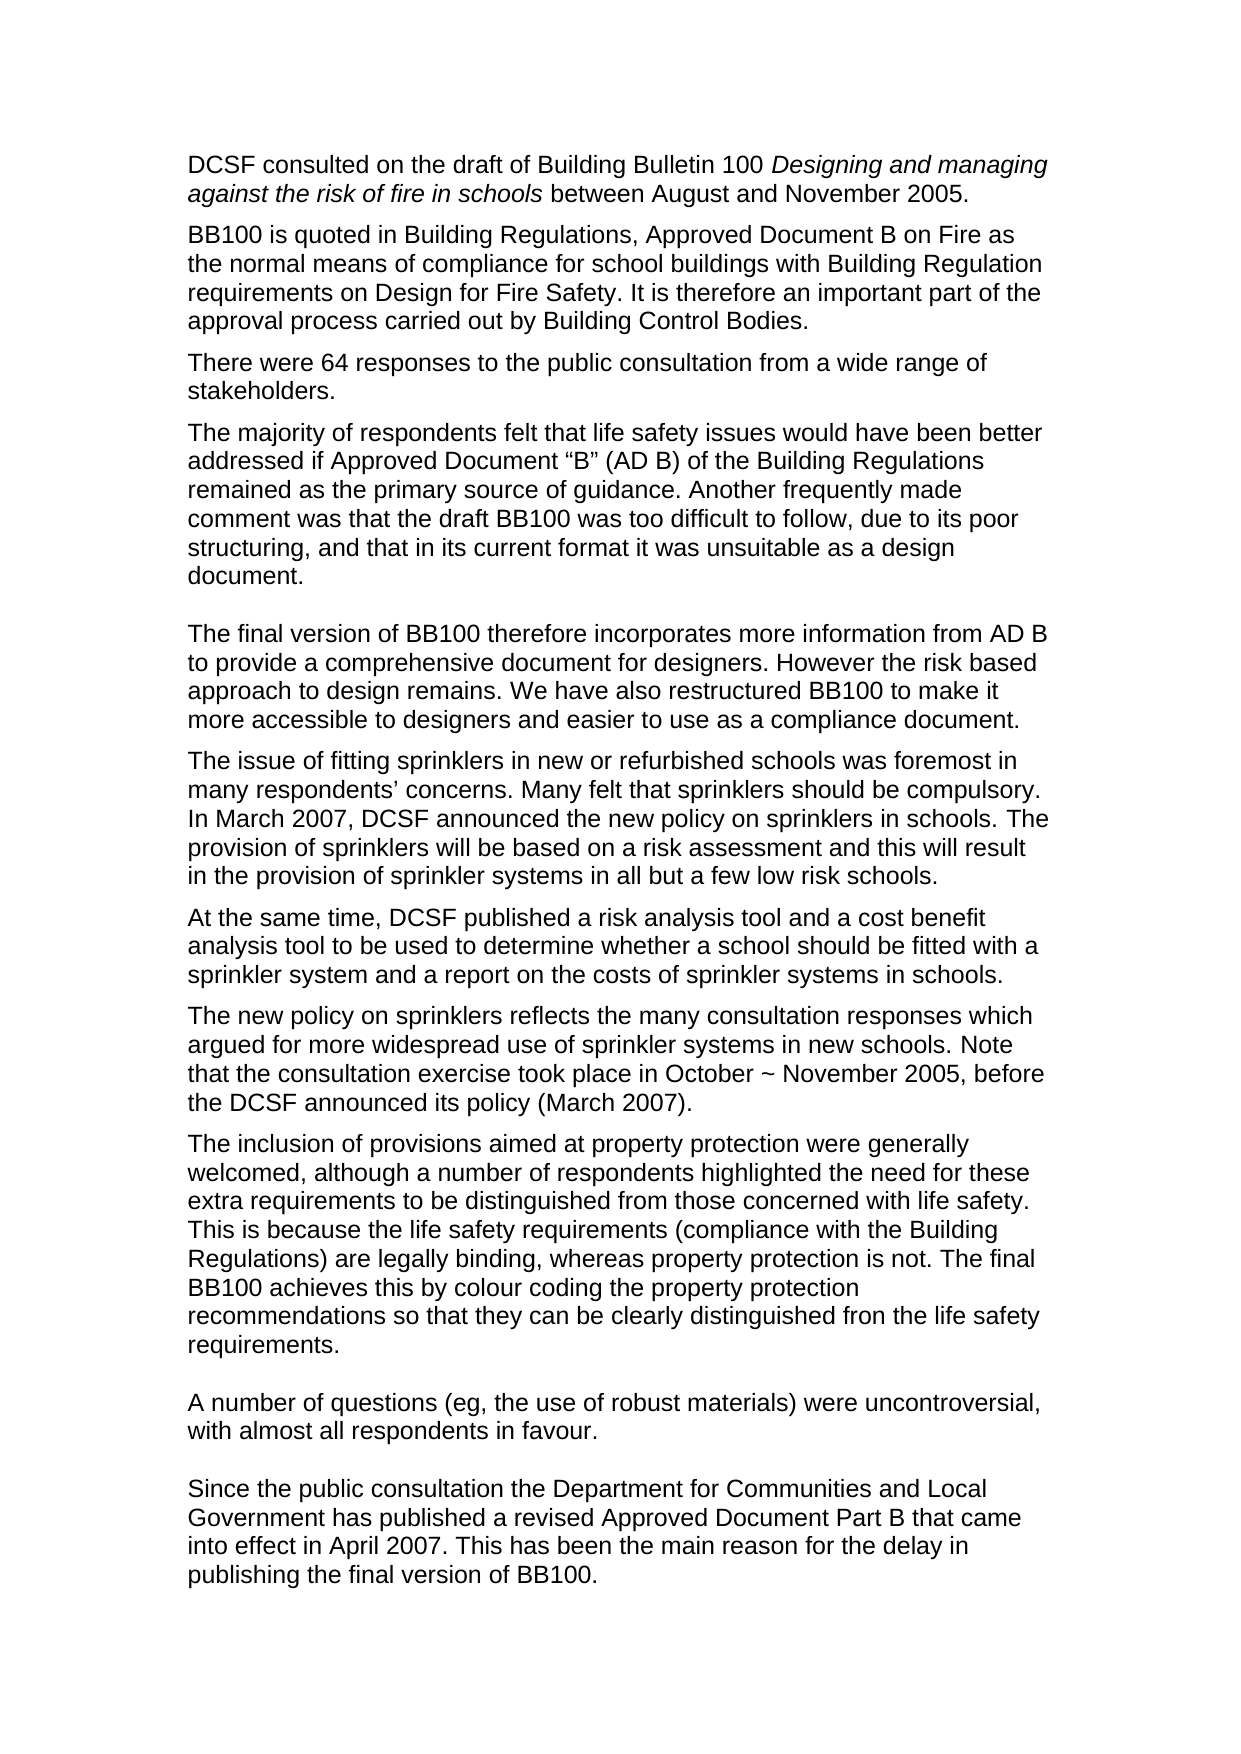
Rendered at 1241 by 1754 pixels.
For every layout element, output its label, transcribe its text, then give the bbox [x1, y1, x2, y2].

text There were 64 responses to the public consultation from a wide range of stakeholders. [187, 347, 1053, 405]
text The majority of respondents felt that life safety issues would have been better addressed if Approved Document “B” (AD B) of the Building Regulations remained as the primary source of guidance. Another frequently made comment was that the draft BB100 was too difficult to follow, due to its poor structuring, and that in its current format it was unsuitable as a design document. [187, 417, 1053, 590]
text The new policy on sprinklers reflects the many consultation responses which argued for more widespread use of sprinkler systems in new schools. Note that the consultation exercise took place in October ~ November 2005, before the DCSF announced its policy (March 2007). [187, 1001, 1053, 1116]
text DCSF consulted on the draft of Building Bulletin 100 Designing and managing against the risk of fire in schools between August and November 2005. [187, 150, 1053, 207]
text Since the public consultation the Department for Communities and Local Government has published a revised Approved Document Part B that came into effect in April 2007. This has been the main reason for the delay in publishing the final version of BB100. [187, 1474, 1053, 1589]
text BB100 is quoted in Building Regulations, Approved Document B on Fire as the normal means of compliance for school buildings with Building Regulation requirements on Design for Fire Safety. It is therefore an important part of the approval process carried out by Building Control Bodies. [187, 220, 1053, 335]
text The issue of fitting sprinklers in new or refurbished schools was foremost in many respondents’ concerns. Many felt that sprinklers should be compulsory. In March 2007, DCSF announced the new policy on sprinklers in schools. The provision of sprinklers will be based on a risk assessment and this will result in the provision of sprinkler systems in all but a few low risk schools. [187, 746, 1053, 890]
text The final version of BB100 therefore incorporates more information from AD B to provide a comprehensive document for designers. However the risk based approach to design remains. We have also restructured BB100 to make it more accessible to designers and easier to use as a compliance document. [187, 619, 1053, 734]
text At the same time, DCSF published a risk analysis tool and a cost benefit analysis tool to be used to determine whether a school should be fitted with a sprinkler system and a report on the costs of sprinkler systems in schools. [187, 902, 1053, 989]
text The inclusion of provisions aimed at property protection were generally welcomed, although a number of respondents highlighted the need for these extra requirements to be distinguished from those concerned with life safety. This is because the life safety requirements (compliance with the Building Regulations) are legally binding, whereas property protection is not. The final BB100 achieves this by colour coding the property protection recommendations so that they can be clearly distinguished fron the life safety requirements. [187, 1129, 1053, 1359]
text A number of questions (eg, the use of robust materials) were uncontroversial, with almost all respondents in favour. [187, 1387, 1053, 1445]
